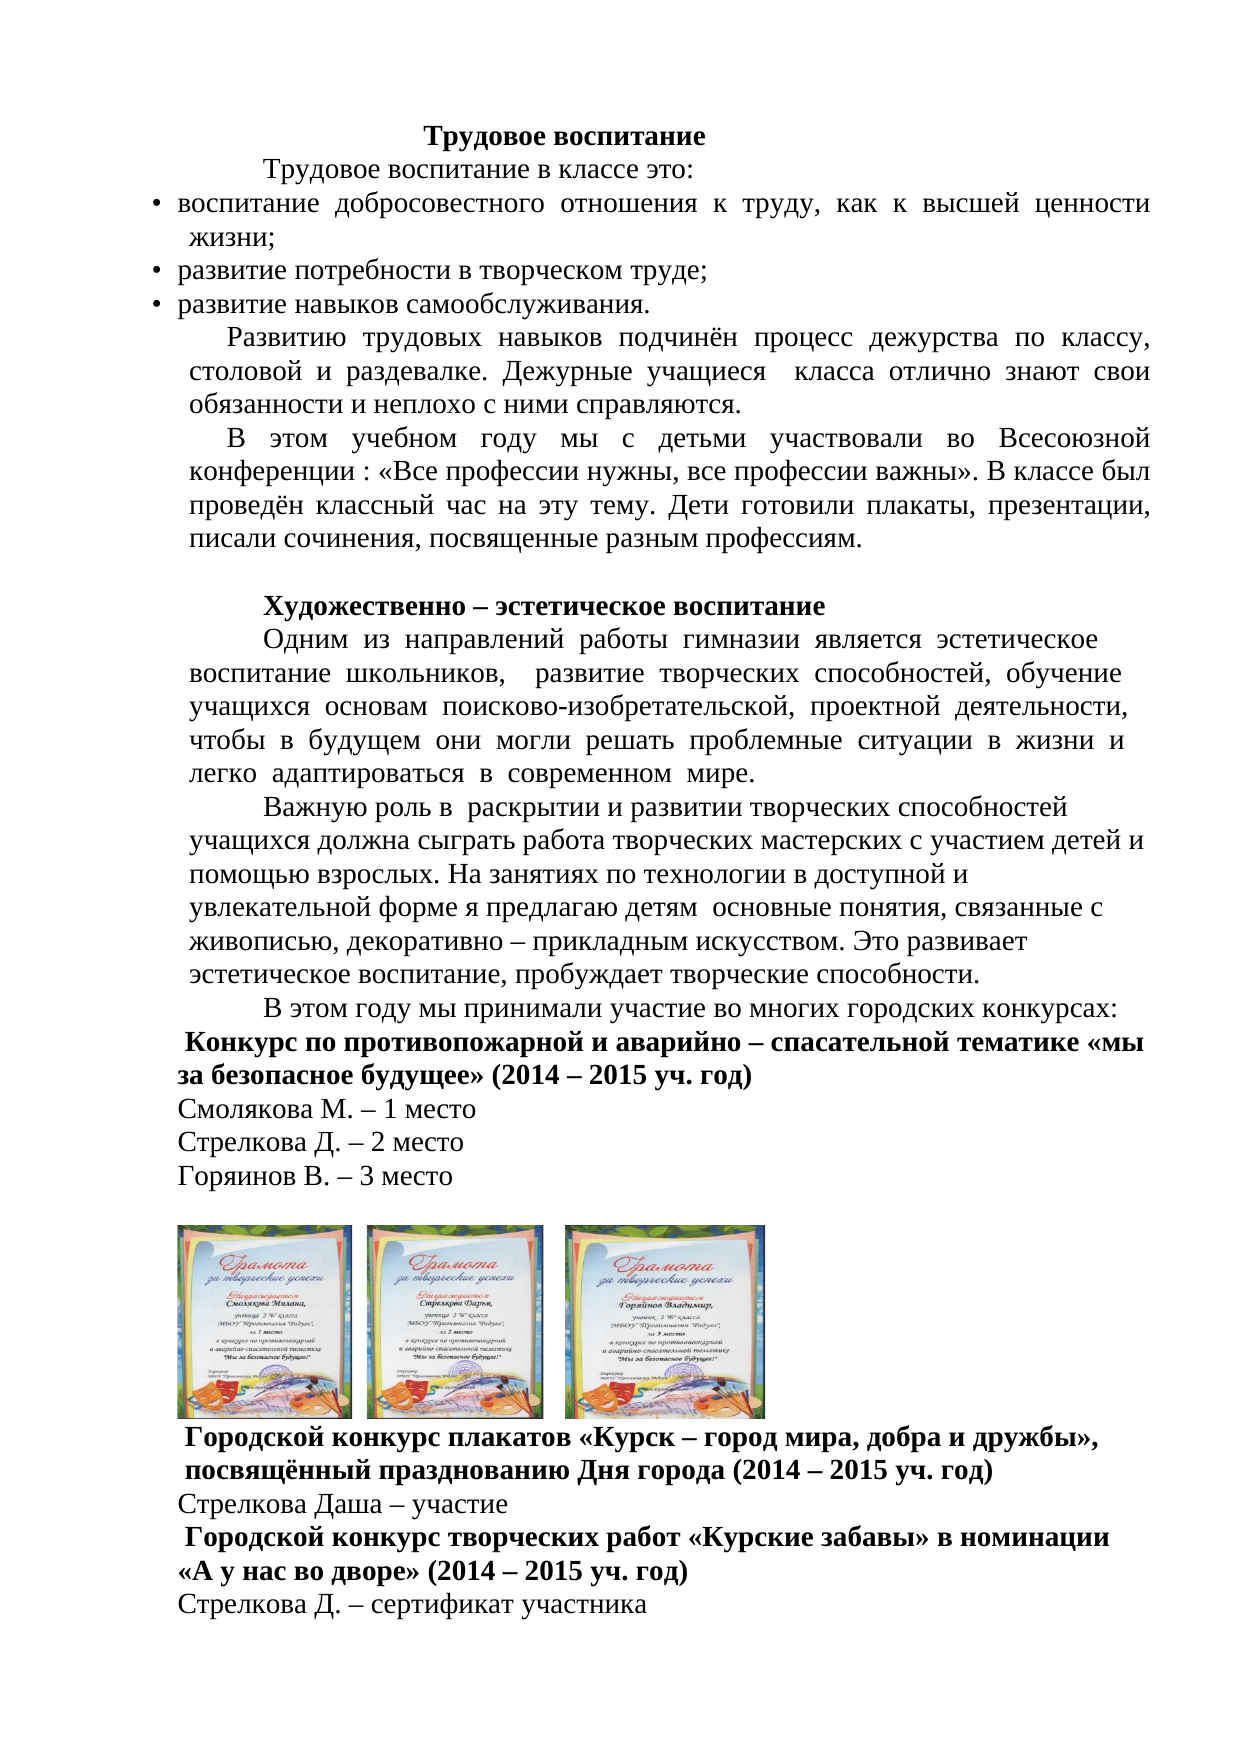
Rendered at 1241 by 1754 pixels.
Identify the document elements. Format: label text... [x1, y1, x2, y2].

text Важную роль в раскрытии и развитии творческих способностей учащихся должна сыграть работа творческих мастерских с участием детей и помощью взрослых. На занятиях по технологии в доступной и увлекательной форме я предлагаю детям основные понятия, связанные с живописью, декоративно – прикладным искусством. Это развивает эстетическое воспитание, пробуждает творческие способности. [189, 789, 1152, 990]
text Конкурс по противопожарной и аварийно – спасательной тематике «мы за безопасное будущее» (2014 – 2015 уч. год) [177, 1024, 1152, 1091]
text Городской конкурс плакатов «Курск – город мира, добра и дружбы», [177, 1419, 1152, 1452]
text Стрелкова Д. – 2 место [177, 1124, 1152, 1158]
text Городской конкурс творческих работ «Курские забавы» в номинации «А у нас во дворе» (2014 – 2015 уч. год) [177, 1519, 1152, 1586]
text В этом году мы принимали участие во многих городских конкурсах: [189, 990, 1152, 1024]
picture [565, 1225, 766, 1419]
text Стрелкова Д. – сертификат участника [177, 1586, 1152, 1620]
list развитие навыков самообслуживания. [151, 286, 1152, 319]
text Художественно – эстетическое воспитание [189, 588, 1152, 621]
text Горяинов В. – 3 место [177, 1158, 1152, 1191]
text В этом учебном году мы с детьми участвовали во Всесоюзной конференции : «Все профессии нужны, все профессии важны». В классе был проведён классный час на эту тему. Дети готовили плакаты, презентации, писали сочинения, посвященные разным профессиям. [189, 420, 1152, 554]
text Трудовое воспитание в классе это: [189, 152, 1152, 185]
list воспитание добросовестного отношения к труду, как к высшей ценности жизни; [151, 185, 1152, 252]
text Развитию трудовых навыков подчинён процесс дежурства по классу, столовой и раздевалке. Дежурные учащиеся класса отлично знают свои обязанности и неплохо с ними справляются. [189, 319, 1152, 420]
text Одним из направлений работы гимназии является эстетическое воспитание школьников, развитие творческих способностей, обучение учащихся основам поисково-изобретательской, проектной деятельности, чтобы в будущем они могли решать проблемные ситуации в жизни и легко адаптироваться в современном мире. [189, 621, 1152, 789]
picture [366, 1225, 544, 1419]
text Стрелкова Даша – участие [177, 1486, 1152, 1519]
text Смолякова М. – 1 место [177, 1091, 1152, 1124]
text Трудовое воспитание [189, 118, 1152, 152]
list развитие потребности в творческом труде; [151, 252, 1152, 286]
picture [177, 1225, 353, 1419]
text посвящённый празднованию Дня города (2014 – 2015 уч. год) [177, 1452, 1152, 1486]
